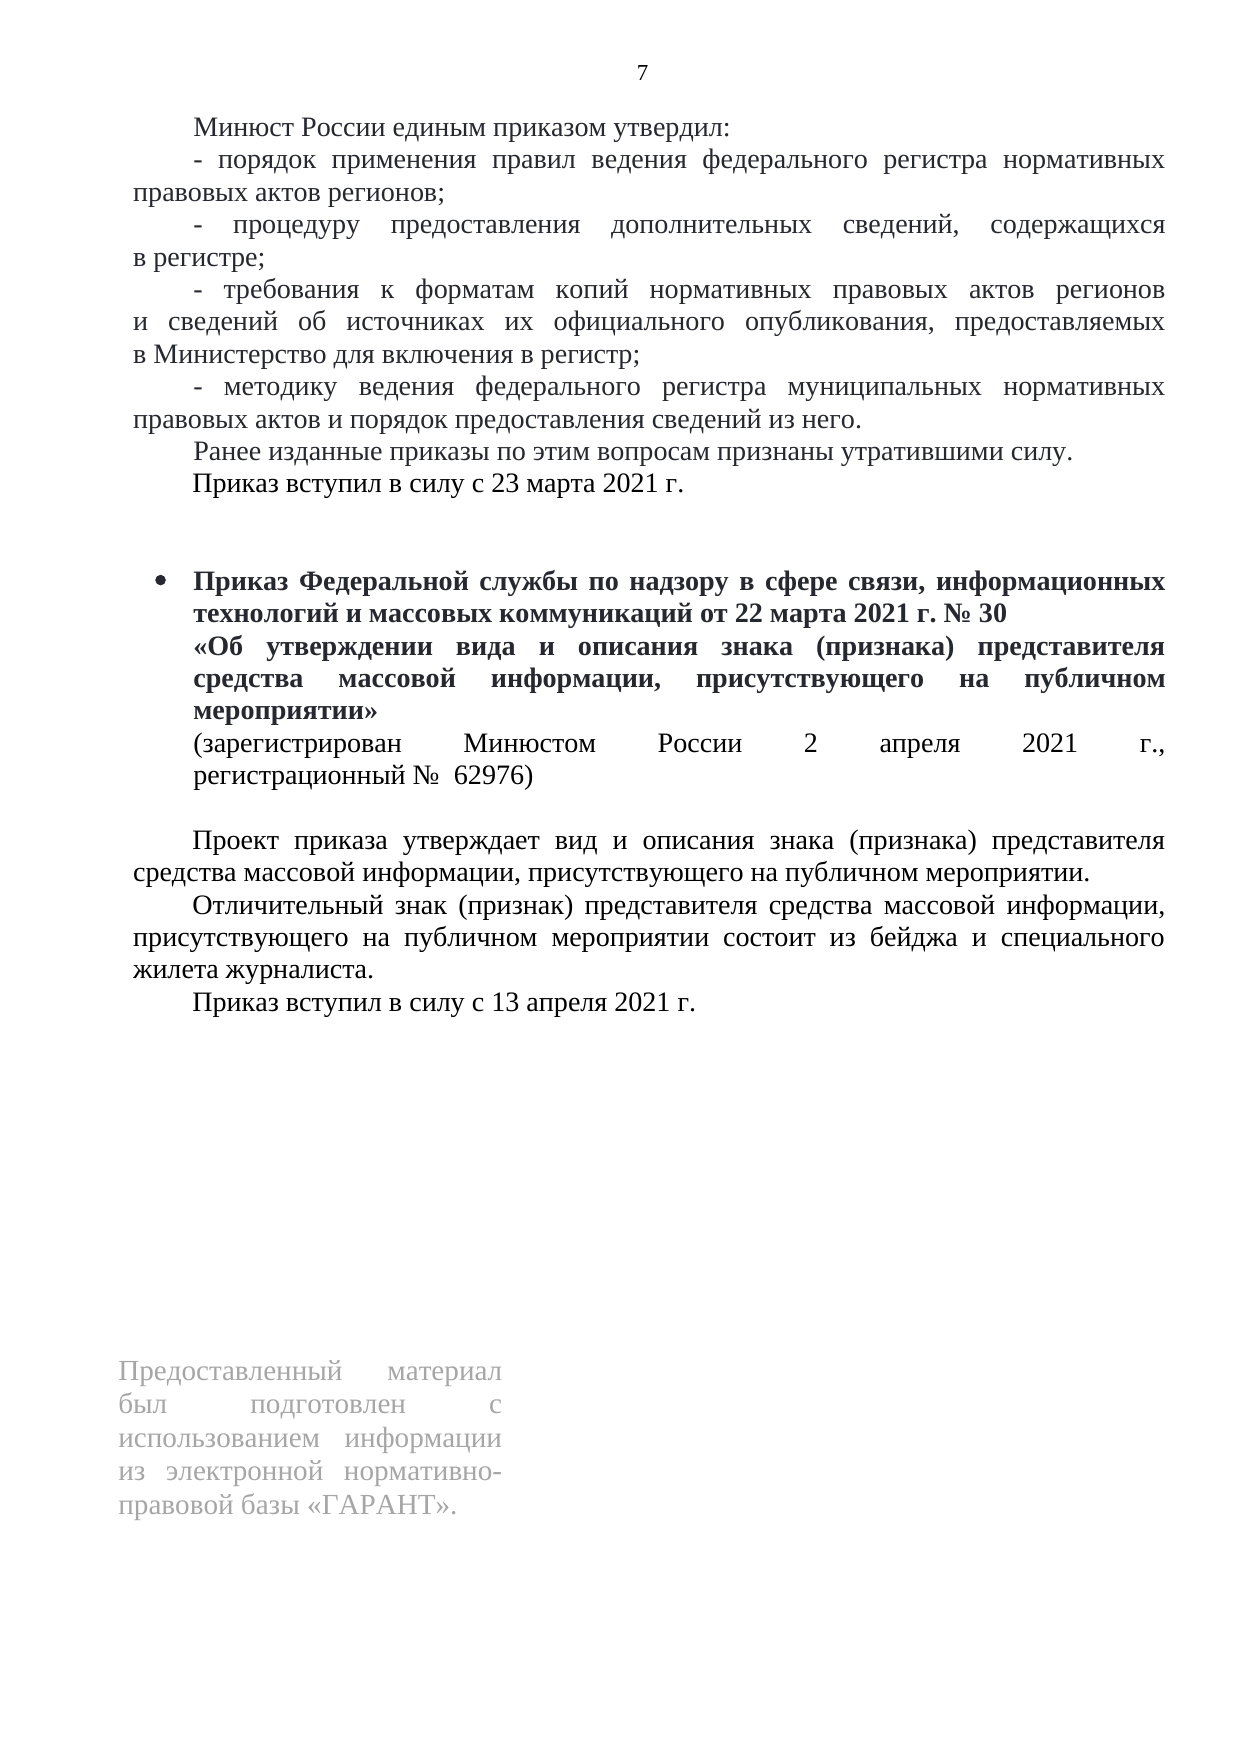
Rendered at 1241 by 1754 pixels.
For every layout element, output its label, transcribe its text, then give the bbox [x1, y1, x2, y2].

list - порядок применения правил ведения федерального регистра нормативных правовых актов регионов; [133, 142, 1167, 207]
list - методику ведения федерального регистра муниципальных нормативных правовых актов и порядок предоставления сведений из него. [133, 369, 1167, 434]
list (зарегистрирован Минюстом России 2 апреля 2021 г., регистрационный № 62976) [193, 726, 1167, 791]
list «Об утверждении вида и описания знака (признака) представителя средства массовой информации, присутствующего на публичном мероприятии» [193, 628, 1167, 726]
text Предоставленный материал был подготовлен с использованием информации из электронной нормативно-правовой базы «ГАРАНТ». [118, 1353, 502, 1520]
list Минюст России единым приказом утвердил: [133, 110, 1167, 142]
text Приказ вступил в силу с 23 марта 2021 г. [118, 466, 1167, 499]
list - процедуру предоставления дополнительных сведений, содержащихся в регистре; [133, 207, 1167, 272]
list Проект приказа утверждает вид и описания знака (признака) представителя средства массовой информации, присутствующего на публичном мероприятии. [133, 823, 1167, 888]
text Отличительный знак (признак) представителя средства массовой информации, присутствующего на публичном мероприятии состоит из бейджа и специального жилета журналиста. [133, 888, 1167, 985]
list - требования к форматам копий нормативных правовых актов регионов и сведений об источниках их официального опубликования, предоставляемых в Министерство для включения в регистр; [133, 272, 1167, 369]
list Приказ Федеральной службы по надзору в сфере связи, информационных технологий и массовых коммуникаций от 22 марта 2021 г. № 30 [156, 564, 1167, 628]
text Приказ вступил в силу с 13 апреля 2021 г. [118, 985, 1167, 1017]
list Ранее изданные приказы по этим вопросам признаны утратившими силу. [133, 434, 1167, 466]
